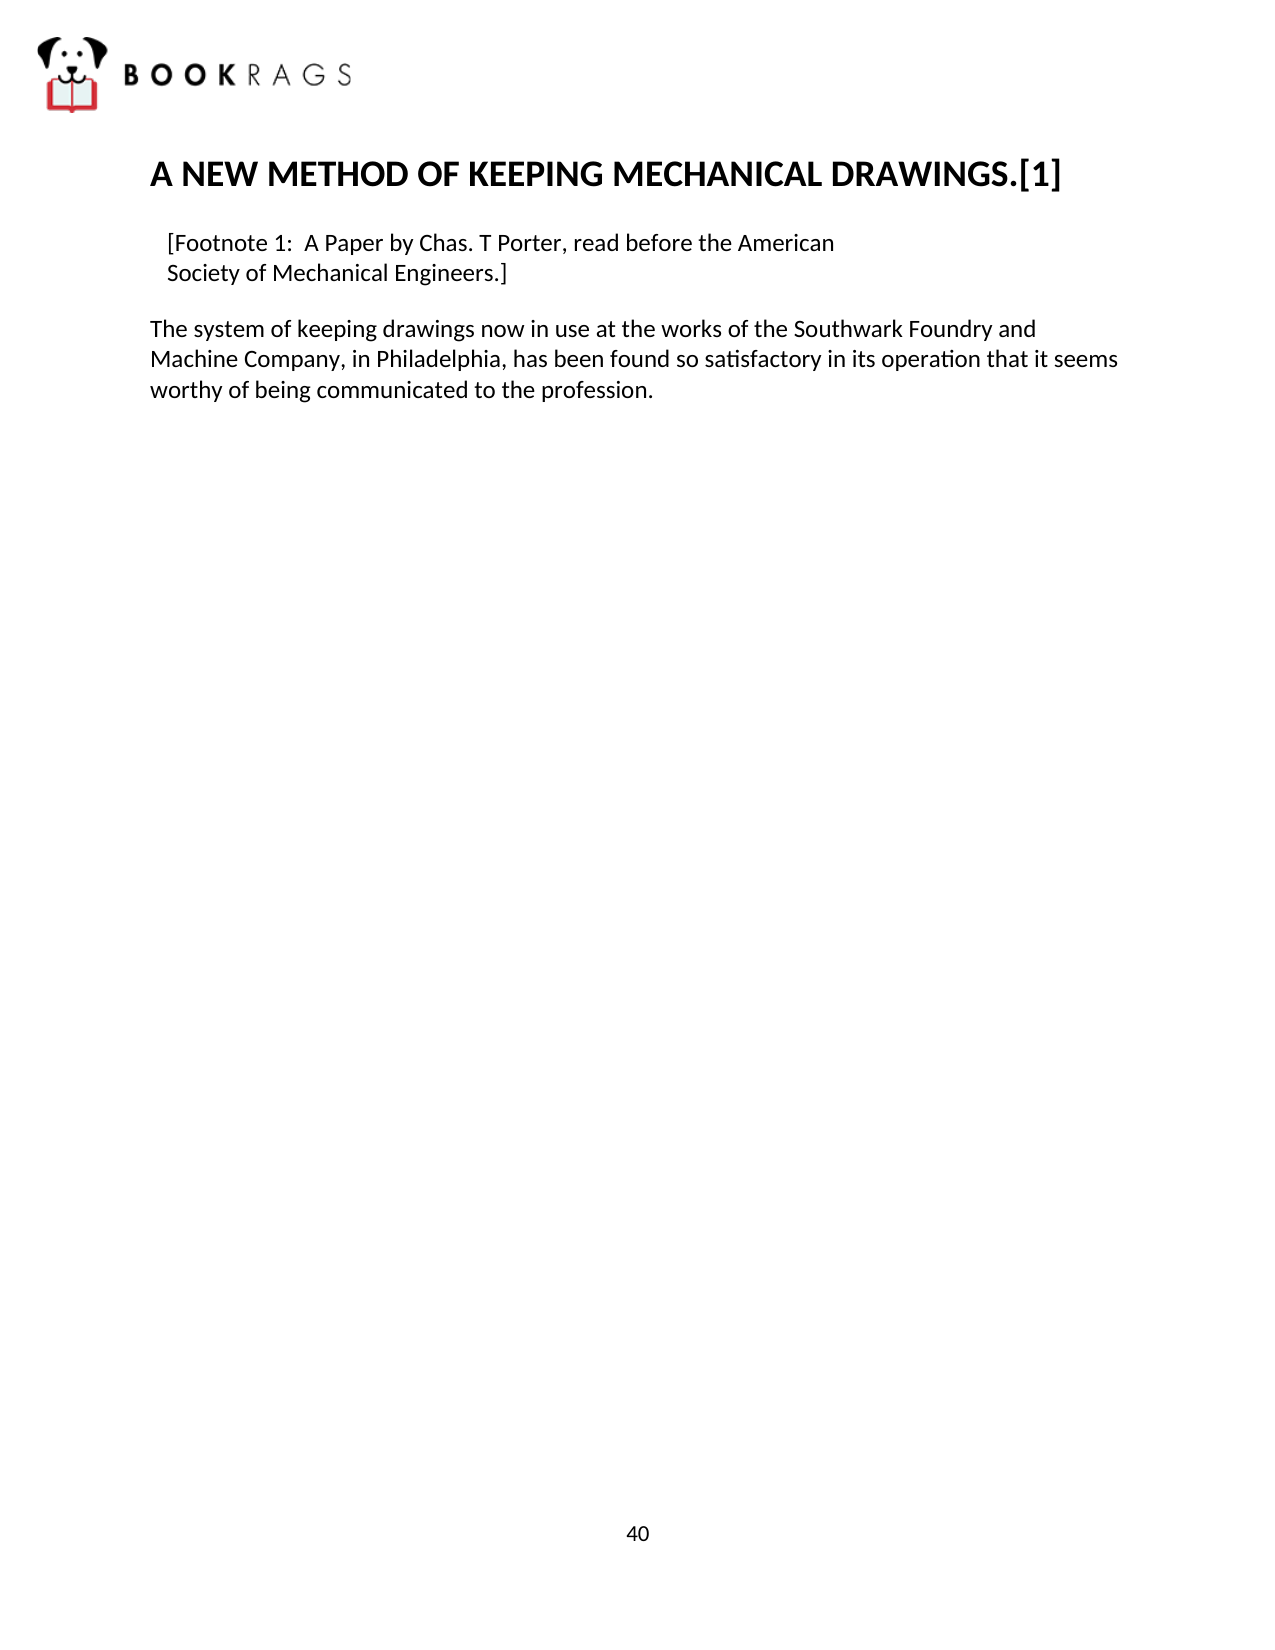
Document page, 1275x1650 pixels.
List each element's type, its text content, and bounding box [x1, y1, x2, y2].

text [Footnote 1: A Paper by Chas. T Porter, read before the American Society of Mechanical Engineers.] [150, 227, 1125, 288]
text The system of keeping drawings now in use at the works of the Southwark Foundry and Machine Company, in Philadelphia, has been found so satisfactory in its operation that it seems worthy of being communicated to the profession. [150, 313, 1125, 404]
picture [37, 37, 351, 113]
text A NEW METHOD OF KEEPING MECHANICAL DRAWINGS.[1] [150, 150, 1125, 196]
